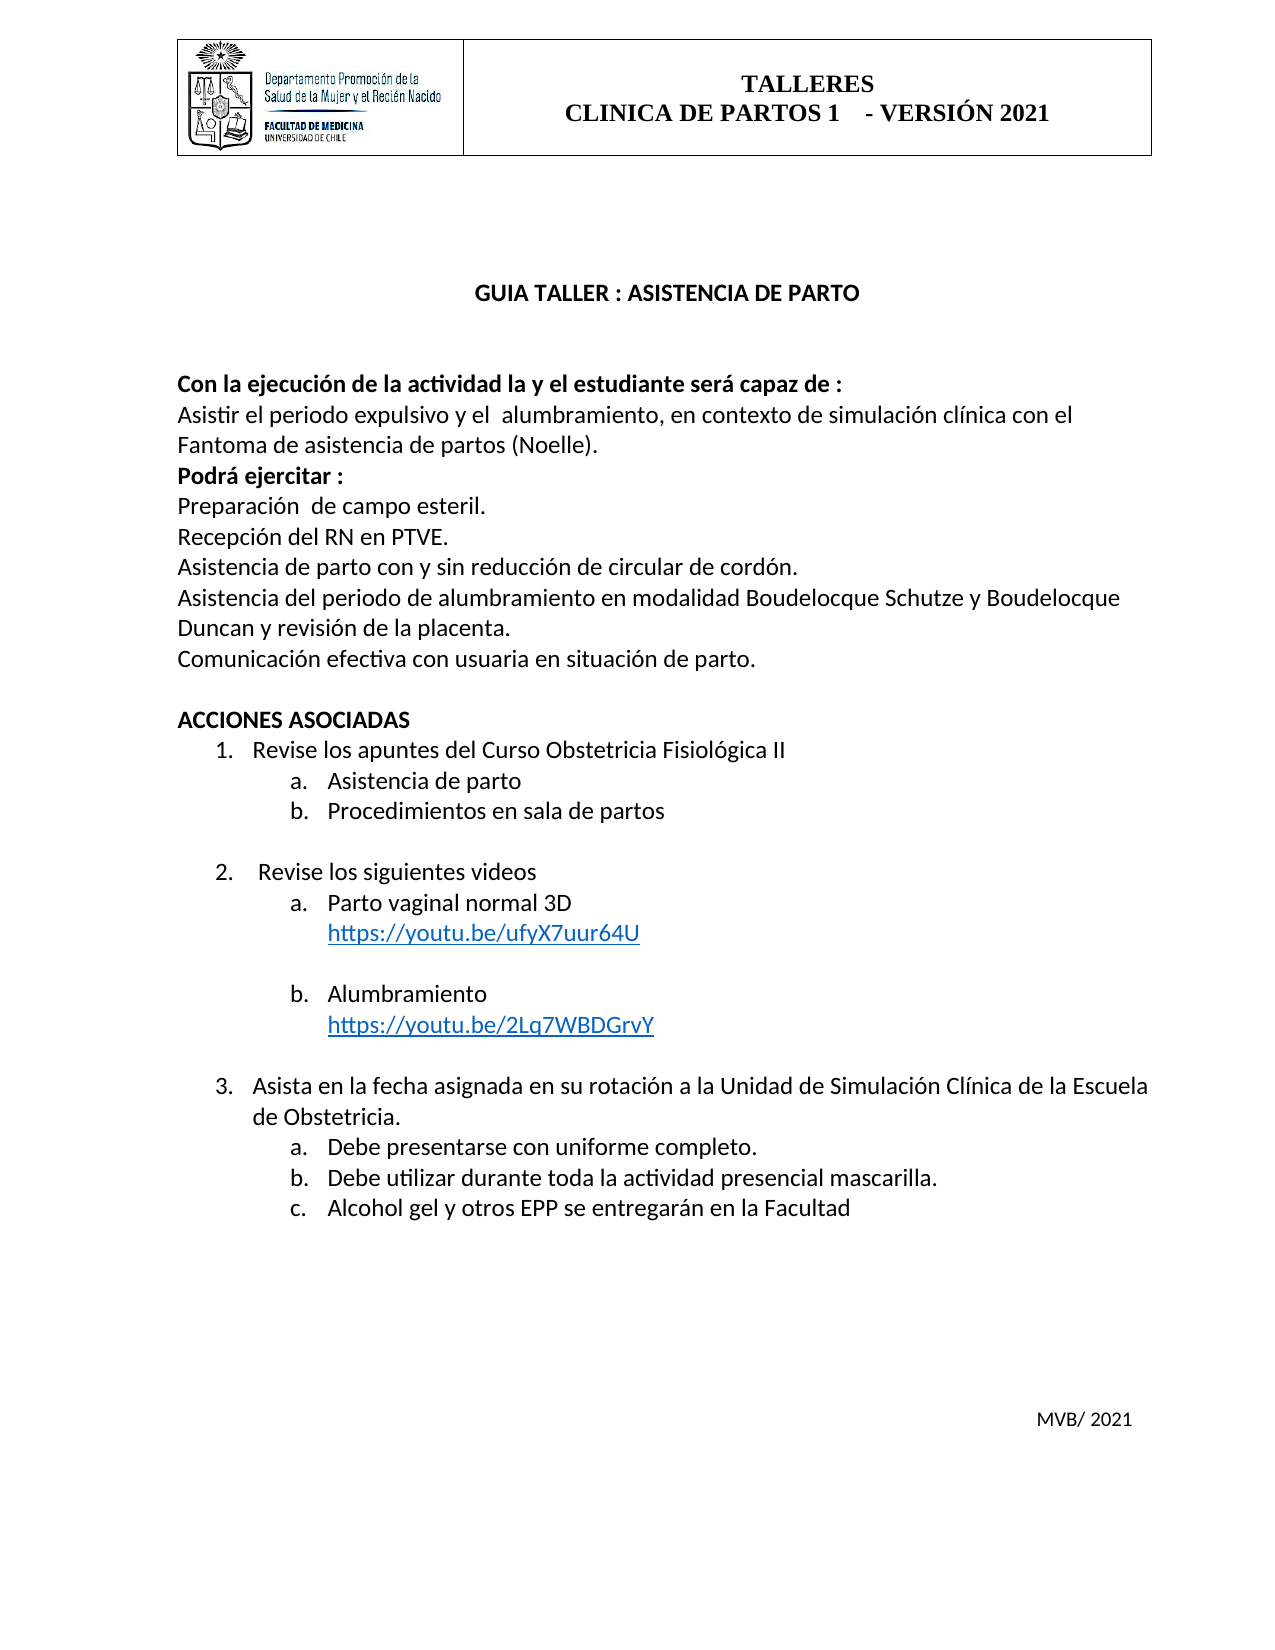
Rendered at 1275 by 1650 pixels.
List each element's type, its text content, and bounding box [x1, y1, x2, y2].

list Procedimientos en sala de partos [290, 796, 1152, 826]
text GUIA TALLER : ASISTENCIA DE PARTO [177, 277, 1152, 307]
text Asistencia de parto con y sin reducción de circular de cordón. [177, 551, 1152, 582]
list Debe presentarse con uniforme completo. [290, 1131, 1152, 1162]
list https://youtu.be/ufyX7uur64U [327, 918, 1152, 948]
list Asista en la fecha asignada en su rotación a la Unidad de Simulación Clínica de la Escuela de Obstetricia. [215, 1070, 1152, 1131]
list https://youtu.be/2Lq7WBDGrvY [327, 1009, 1152, 1040]
list Alumbramiento [290, 979, 1152, 1009]
list Debe utilizar durante toda la actividad presencial mascarilla. [290, 1162, 1152, 1192]
text Comunicación efectiva con usuaria en situación de parto. [177, 643, 1152, 673]
text ACCIONES ASOCIADAS [177, 704, 1152, 734]
list Asistencia de parto [290, 765, 1152, 796]
list Revise los siguientes videos [215, 857, 1152, 887]
text Recepción del RN en PTVE. [177, 521, 1152, 551]
list Revise los apuntes del Curso Obstetricia Fisiológica II [215, 734, 1152, 765]
list Alcohol gel y otros EPP se entregarán en la Facultad [290, 1192, 1152, 1223]
text Podrá ejercitar : [177, 460, 1152, 490]
text MVB/ 2021 [177, 1406, 1132, 1431]
text Asistir el periodo expulsivo y el alumbramiento, en contexto de simulación clínica con el Fantoma de asistencia de partos (Noelle). [177, 399, 1152, 460]
list Parto vaginal normal 3D [290, 887, 1152, 918]
text Con la ejecución de la actividad la y el estudiante será capaz de : [177, 368, 1152, 399]
text Asistencia del periodo de alumbramiento en modalidad Boudelocque Schutze y Boudelocque Duncan y revisión de la placenta. [177, 582, 1152, 643]
text Preparación de campo esteril. [177, 490, 1152, 521]
picture [188, 40, 452, 151]
